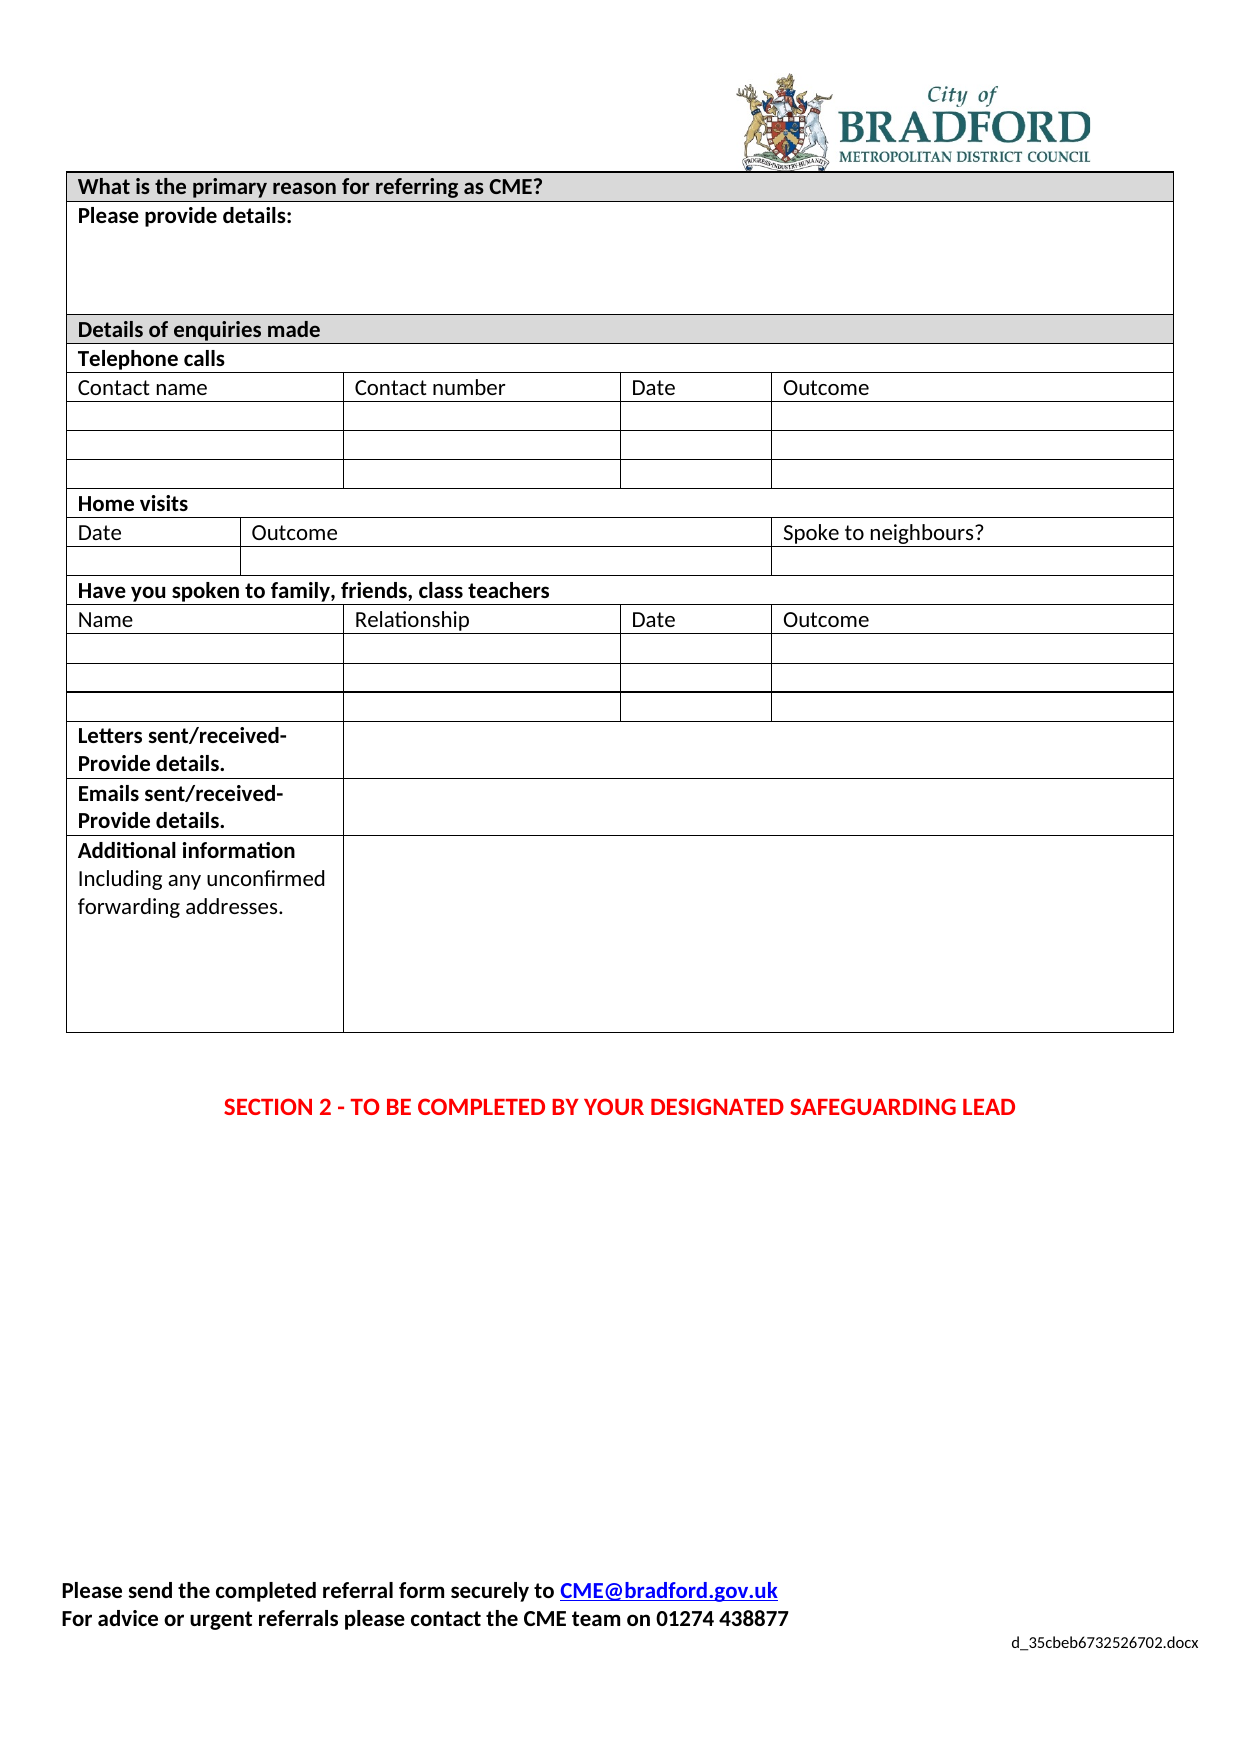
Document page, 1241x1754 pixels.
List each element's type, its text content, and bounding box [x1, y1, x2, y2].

table_cell Additional information Including any unconfirmed forwarding addresses. [67, 836, 343, 1032]
table_cell [621, 634, 771, 662]
table_cell [621, 693, 771, 721]
table_cell Telephone calls [67, 344, 1173, 372]
table_cell [621, 402, 771, 430]
table_cell Have you spoken to family, friends, class teachers [67, 576, 1173, 604]
table_cell Spoke to neighbours? [772, 518, 1173, 546]
text SECTION 2 - TO BE COMPLETED BY YOUR DESIGNATED SAFEGUARDING LEAD [150, 1091, 1090, 1122]
table_cell Emails sent/received- Provide details. [67, 779, 343, 835]
table_cell [772, 547, 1173, 575]
picture [736, 73, 1091, 171]
table_cell [344, 460, 620, 488]
table_cell [772, 693, 1173, 721]
table_cell [344, 693, 620, 721]
table_cell [772, 431, 1173, 459]
table_cell [67, 460, 343, 488]
table_cell [772, 664, 1173, 691]
table_cell [67, 402, 343, 430]
table_cell [344, 431, 620, 459]
table_cell [241, 547, 771, 575]
table_cell Date [67, 518, 240, 546]
table_cell [344, 836, 1173, 1032]
table_cell Name [67, 605, 343, 633]
table_header What is the primary reason for referring as CME? [67, 173, 1173, 201]
table_cell Relationship [344, 605, 620, 633]
table_cell Details of enquiries made [67, 315, 1173, 343]
table_cell [344, 402, 620, 430]
table_cell [344, 634, 620, 662]
table_cell Date [621, 605, 771, 633]
table_cell Letters sent/received-Provide details. [67, 722, 343, 778]
table_cell [772, 460, 1173, 488]
table_cell Contact name [67, 373, 343, 401]
table_cell [344, 664, 620, 691]
table_cell [621, 460, 771, 488]
table_cell [67, 664, 343, 691]
table_cell [772, 402, 1173, 430]
table_cell Contact number [344, 373, 620, 401]
table_cell Outcome [772, 373, 1173, 401]
table_cell [621, 431, 771, 459]
table_cell Home visits [67, 489, 1173, 517]
table_cell [67, 693, 343, 721]
table_cell [67, 634, 343, 662]
table_cell [67, 431, 343, 459]
table_cell [772, 634, 1173, 662]
table_cell [344, 779, 1173, 835]
table_cell Please provide details: [67, 202, 1173, 314]
table_cell [344, 722, 1173, 778]
table_cell Outcome [241, 518, 771, 546]
table_cell Outcome [772, 605, 1173, 633]
table_cell Date [621, 373, 771, 401]
table_cell [67, 547, 240, 575]
table_cell [621, 664, 771, 691]
